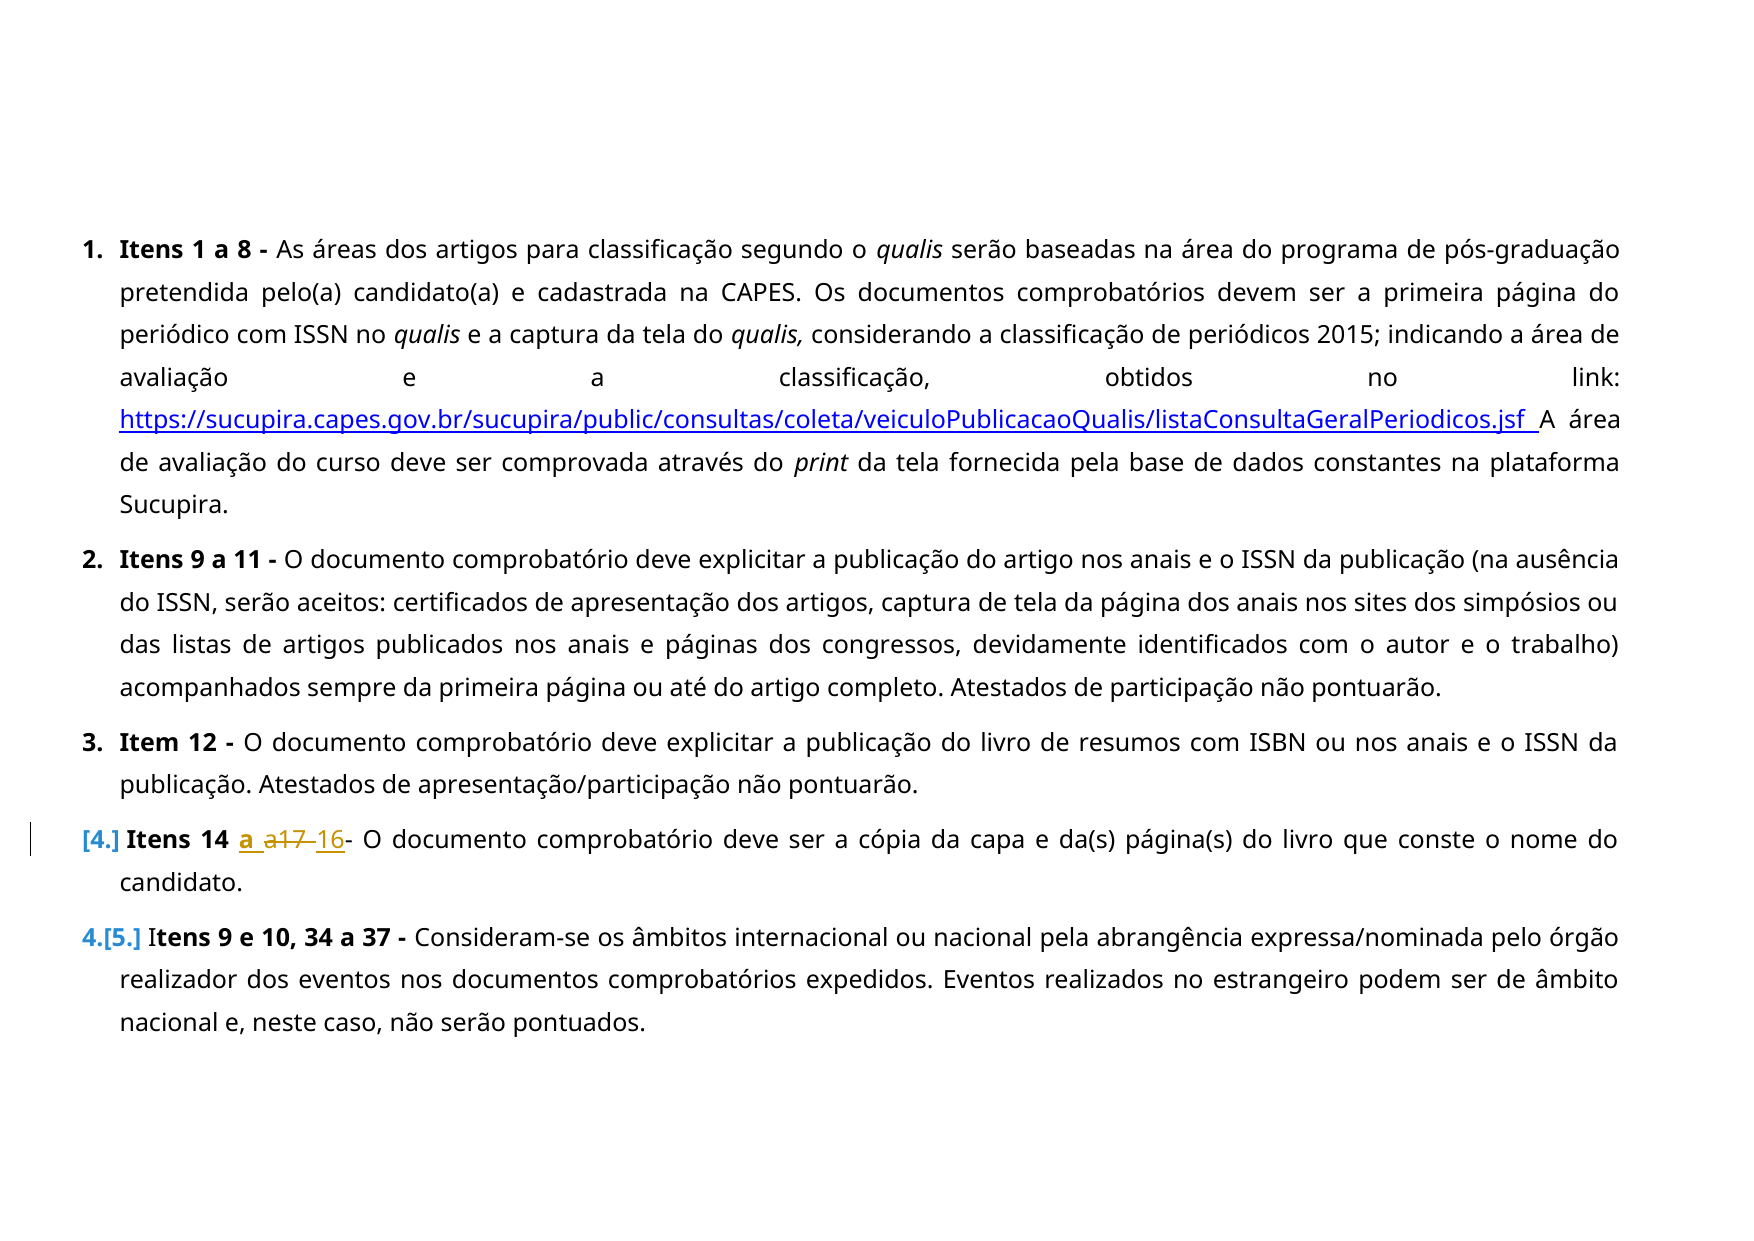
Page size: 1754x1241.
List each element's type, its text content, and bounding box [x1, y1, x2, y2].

list Itens 1 a 8 - As áreas dos artigos para classificação segundo o qualis serão baseadas na área do programa de pós-graduação pretendida pelo(a) candidato(a) e cadastrada na CAPES. Os documentos comprobatórios devem ser a primeira página do periódico com ISSN no qualis e a captura da tela do qualis, considerando a classificação de periódicos 2015; indicando a área de avaliação e a classificação, obtidos no link: https://sucupira.capes.gov.br/sucupira/public/consultas/coleta/veiculoPublicacaoQualis/listaConsultaGeralPeriodicos.jsf A área de avaliação do curso deve ser comprovada através do print da tela fornecida pela base de dados constantes na plataforma Sucupira. [82, 232, 1621, 521]
list Itens 9 a 11 - O documento comprobatório deve explicitar a publicação do artigo nos anais e o ISSN da publicação (na ausência do ISSN, serão aceitos: certificados de apresentação dos artigos, captura de tela da página dos anais nos sites dos simpósios ou das listas de artigos publicados nos anais e páginas dos congressos, devidamente identificados com o autor e o trabalho) acompanhados sempre da primeira página ou até do artigo completo. Atestados de participação não pontuarão. [82, 542, 1621, 704]
list Item 12 - O documento comprobatório deve explicitar a publicação do livro de resumos com ISBN ou nos anais e o ISSN da publicação. Atestados de apresentação/participação não pontuarão. [82, 725, 1621, 801]
list Itens 9 e 10, 34 a 37 - Consideram-se os âmbitos internacional ou nacional pela abrangência expressa/nominada pelo órgão realizador dos eventos nos documentos comprobatórios expedidos. Eventos realizados no estrangeiro podem ser de âmbito nacional e, neste caso, não serão pontuados. [82, 920, 1621, 1039]
list Itens 14 - O documento comprobatório deve ser a cópia da capa e da(s) página(s) do livro que conste o nome do candidato. [82, 822, 1621, 899]
